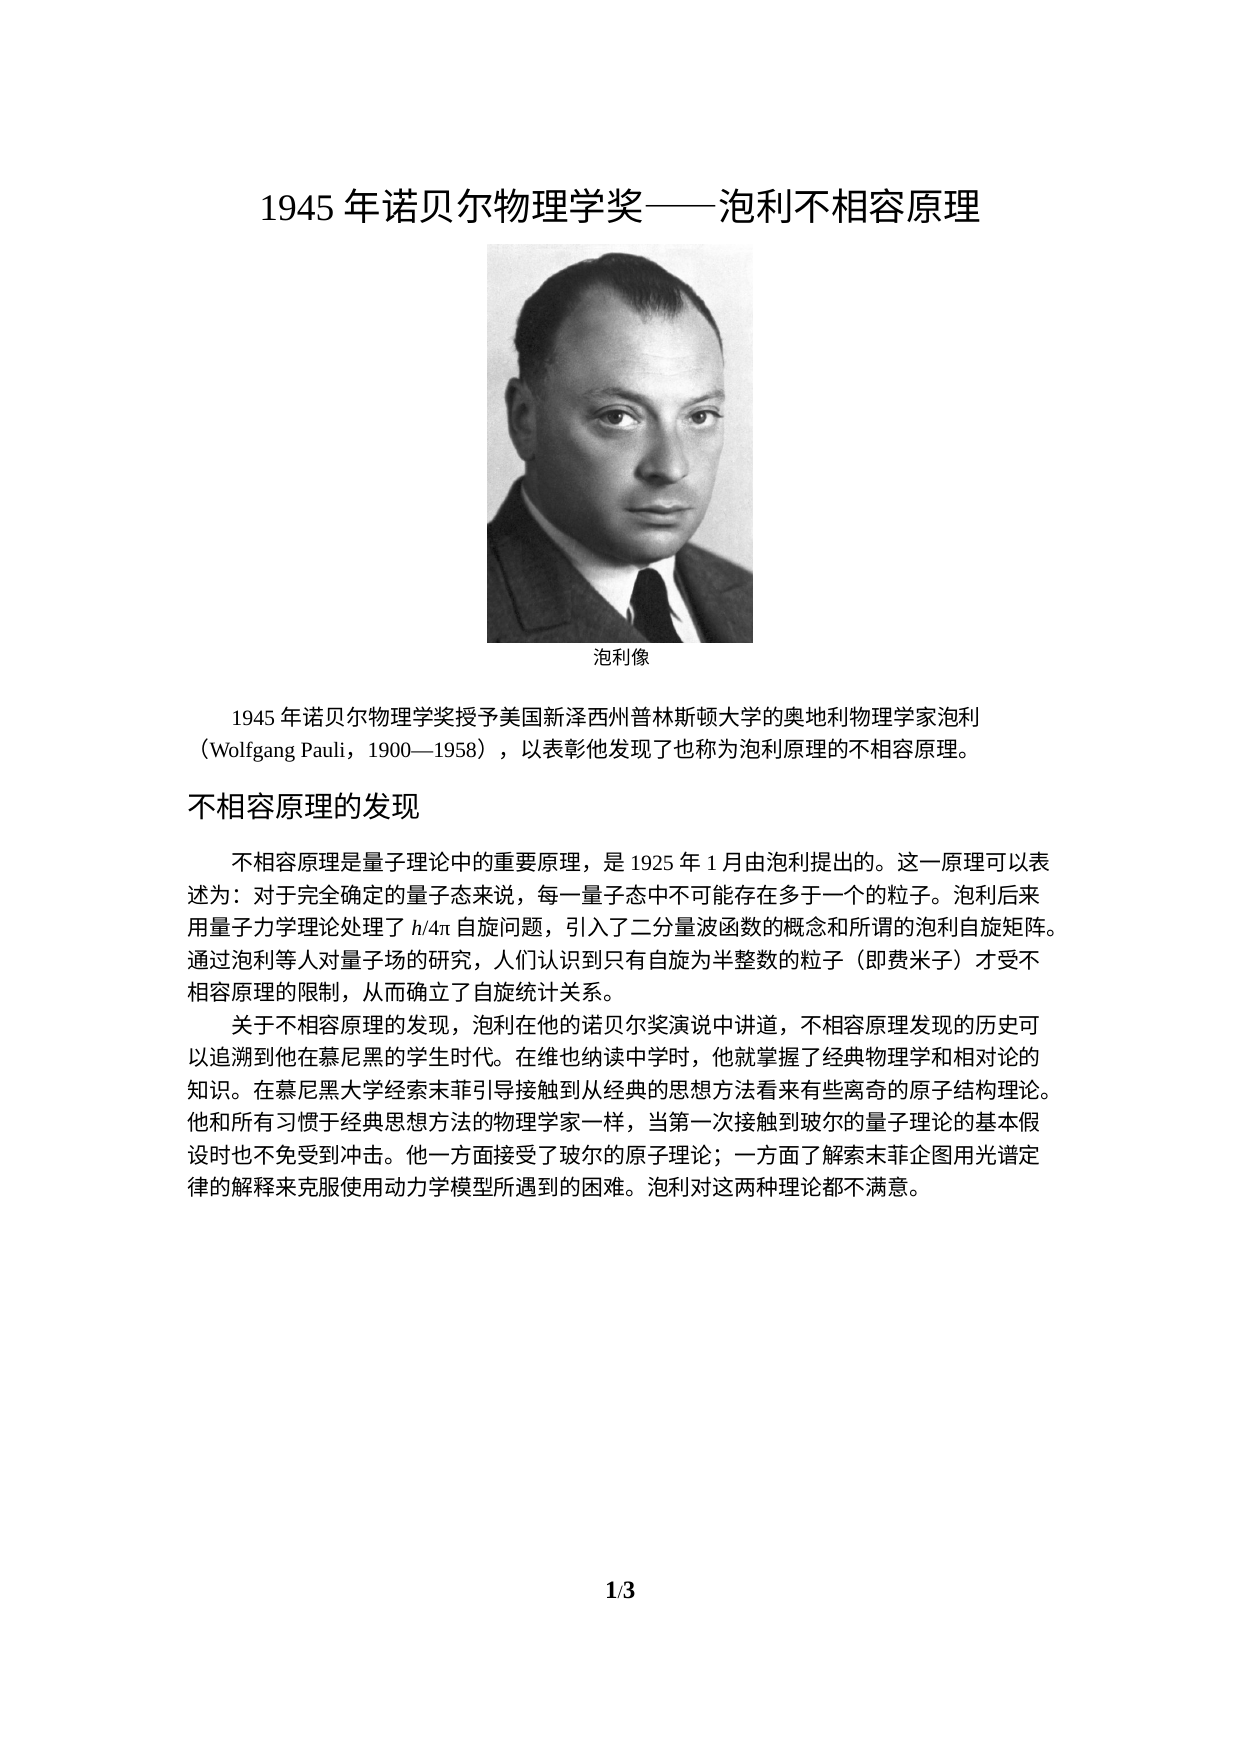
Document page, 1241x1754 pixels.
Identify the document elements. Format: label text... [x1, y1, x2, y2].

picture [487, 244, 753, 643]
subtitle 不相容原理的发现 [187, 772, 1053, 837]
text 1945 年诺贝尔物理学奖授予美国新泽西州普林斯顿大学的奥地利物理学家泡利（Wolfgang Pauli，1900—1958），以表彰他发现了也称为泡利原理的不相容原理。 [187, 699, 1053, 764]
text 不相容原理是量子理论中的重要原理，是 1925 年 1 月由泡利提出的。这一原理可以表述为：对于完全确定的量子态来说，每一量子态中不可能存在多于一个的粒子。泡利后来用量子力学理论处理了 h/4π 自旋问题，引入了二分量波函数的概念和所谓的泡利自旋矩阵。通过泡利等人对量子场的研究，人们认识到只有自旋为半整数的粒子（即费米子）才受不相容原理的限制，从而确立了自旋统计关系。 [187, 845, 1053, 1007]
text 关于不相容原理的发现，泡利在他的诺贝尔奖演说中讲道，不相容原理发现的历史可以追溯到他在慕尼黑的学生时代。在维也纳读中学时，他就掌握了经典物理学和相对论的知识。在慕尼黑大学经索末菲引导接触到从经典的思想方法看来有些离奇的原子结构理论。他和所有习惯于经典思想方法的物理学家一样，当第一次接触到玻尔的量子理论的基本假设时也不免受到冲击。他一方面接受了玻尔的原子理论；一方面了解索末菲企图用光谱定律的解释来克服使用动力学模型所遇到的困难。泡利对这两种理论都不满意。 [187, 1007, 1053, 1202]
subtitle 1945 年诺贝尔物理学奖——泡利不相容原理 [187, 172, 1053, 237]
